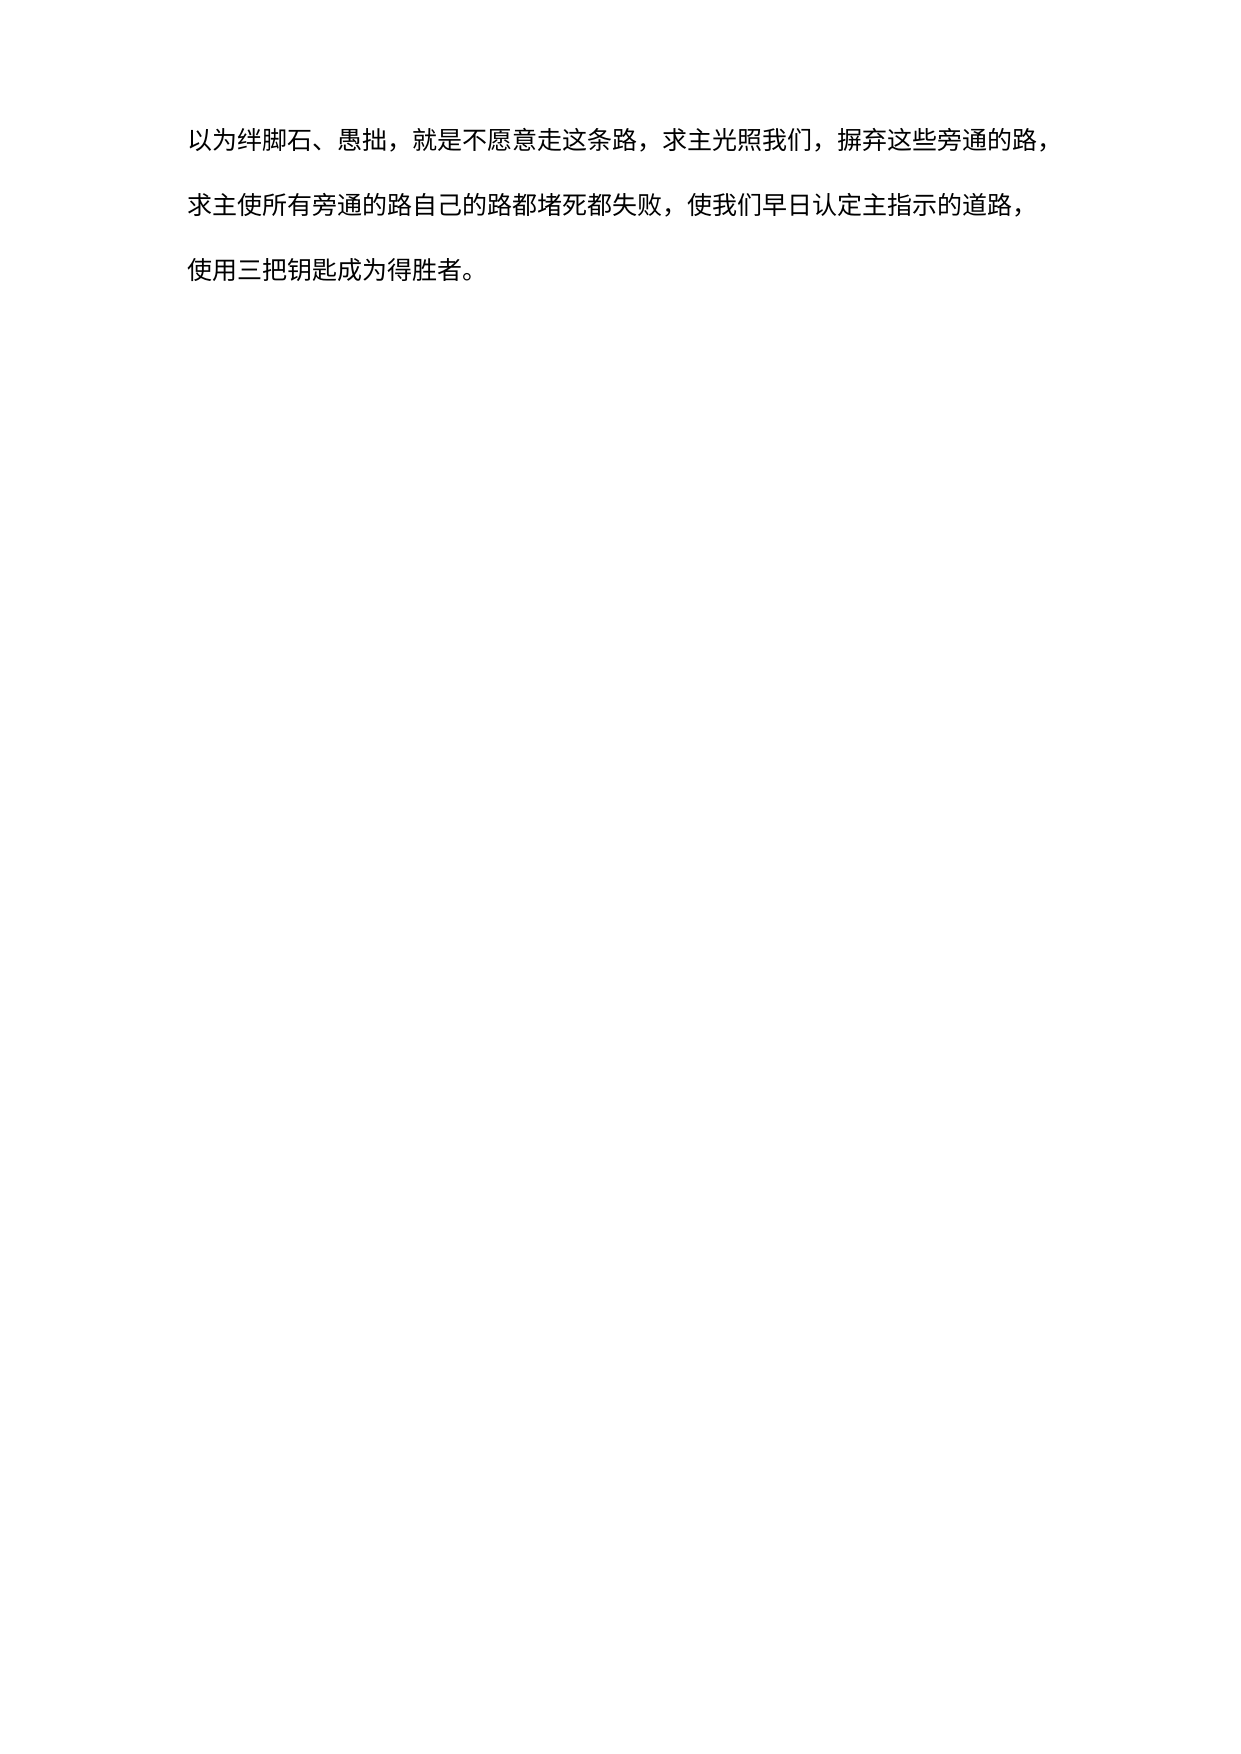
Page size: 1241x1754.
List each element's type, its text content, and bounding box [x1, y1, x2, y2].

text 以为绊脚石、愚拙，就是不愿意走这条路，求主光照我们，摒弃这些旁通的路，求主使所有旁通的路自己的路都堵死都失败，使我们早日认定主指示的道路，使用三把钥匙成为得胜者。 [187, 106, 1053, 301]
